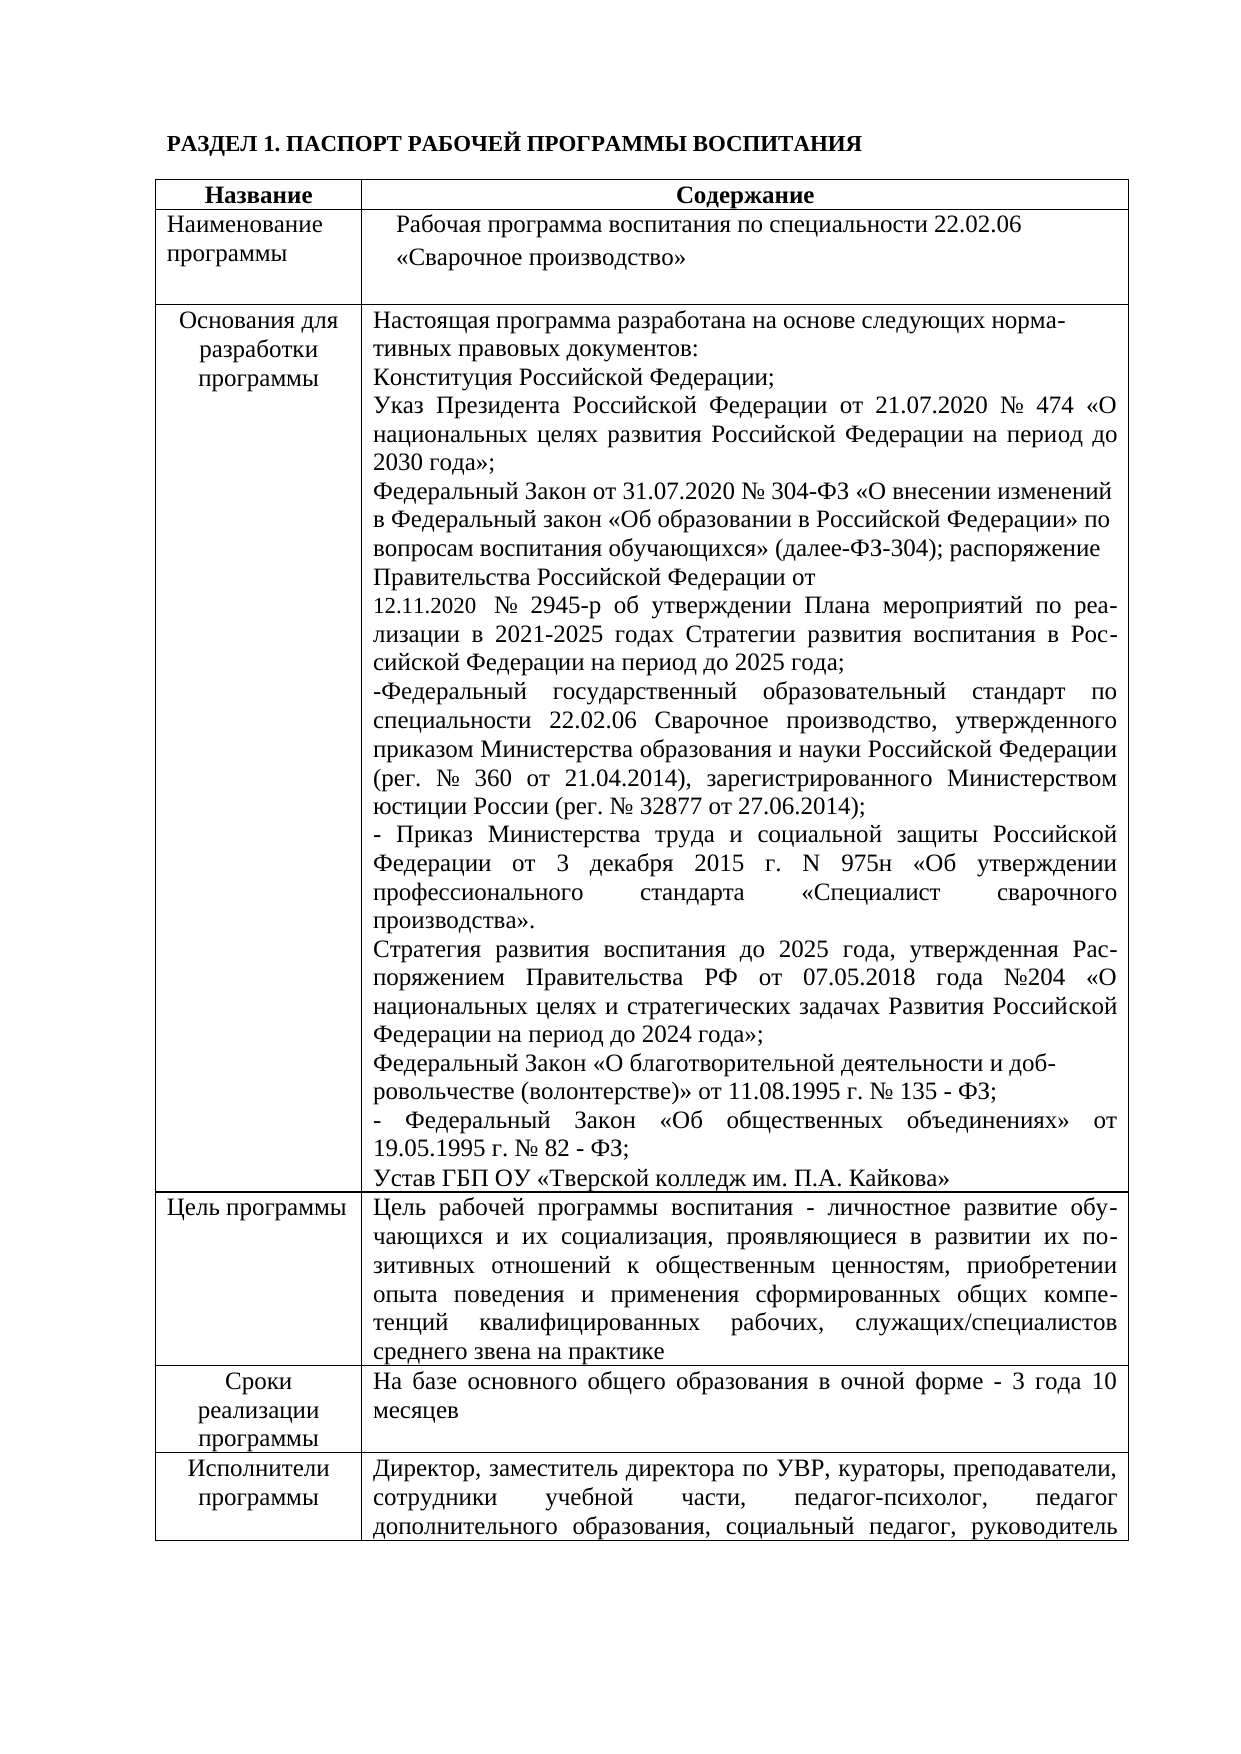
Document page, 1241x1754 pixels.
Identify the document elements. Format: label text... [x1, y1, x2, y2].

table_header Название [156, 180, 361, 208]
table_cell Сроки реализации программы [156, 1366, 361, 1452]
table_cell На базе основного общего образования в очной форме - 3 года 10 месяцев [362, 1366, 1128, 1452]
table_cell Основания для разработки программы [156, 305, 361, 1191]
table_cell Наименование программы [156, 210, 361, 304]
table_cell Рабочая программа воспитания по специальности 22.02.06 «Сварочное производство» [362, 210, 1128, 304]
table_cell Настоящая программа разработана на основе следующих нормативных правовых документов: Конституция Российской Федерации; Указ Президента Российской Федерации от 21.07.2020 № 474 «О национальных целях развития Российской Федерации на период до 2030 года»; Федеральный Закон от 31.07.2020 № 304-ФЗ «О внесении изменений в Федеральный закон «Об образовании в Российской Федерации» по вопросам воспитания обучающихся» (далее-ФЗ-304); распоряжение Правительства Российской Федерации от № 2945-р об утверждении Плана мероприятий по реализации в 2021-2025 годах Стратегии развития воспитания в Российской Федерации на период до 2025 года; -Федеральный государственный образовательный стандарт по специальности 22.02.06 Сварочное производство, утвержденного приказом Министерства образования и науки Российской Федерации (рег. № 360 от 21.04.2014), зарегистрированного Министерством юстиции России (рег. № 32877 от 27.06.2014); - Приказ Министерства труда и социальной защиты Российской Федерации от 3 декабря 2015 г. N 975н «Об утверждении профессионального стандарта «Специалист сварочного производства». Стратегия развития воспитания до 2025 года, утвержденная Распоряжением Правительства РФ от 07.05.2018 года №204 «О национальных целях и стратегических задачах Развития Российской Федерации на период до 2024 года»; Федеральный Закон «О благотворительной деятельности и добровольчестве (волонтерстве)» от 11.08.1995 г. № 135 - ФЗ; - Федеральный Закон «Об общественных объединениях» от 19.05.1995 г. № 82 - ФЗ; Устав ГБП ОУ «Тверской колледж им. П.А. Кайкова» [362, 305, 1128, 1191]
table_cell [156, 1453, 361, 1539]
text РАЗДЕЛ 1. ПАСПОРТ РАБОЧЕЙ ПРОГРАММЫ ВОСПИТАНИЯ [167, 133, 1147, 156]
table_cell Цель рабочей программы воспитания - личностное развитие обучающихся и их социализация, проявляющиеся в развитии их позитивных отношений к общественным ценностям, приобретении опыта поведения и применения сформированных общих компетенций квалифицированных рабочих, служащих/специалистов среднего звена на практике [362, 1193, 1128, 1365]
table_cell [362, 1453, 1128, 1539]
table_cell Цель программы [156, 1193, 361, 1365]
table_header Содержание [362, 180, 1128, 208]
